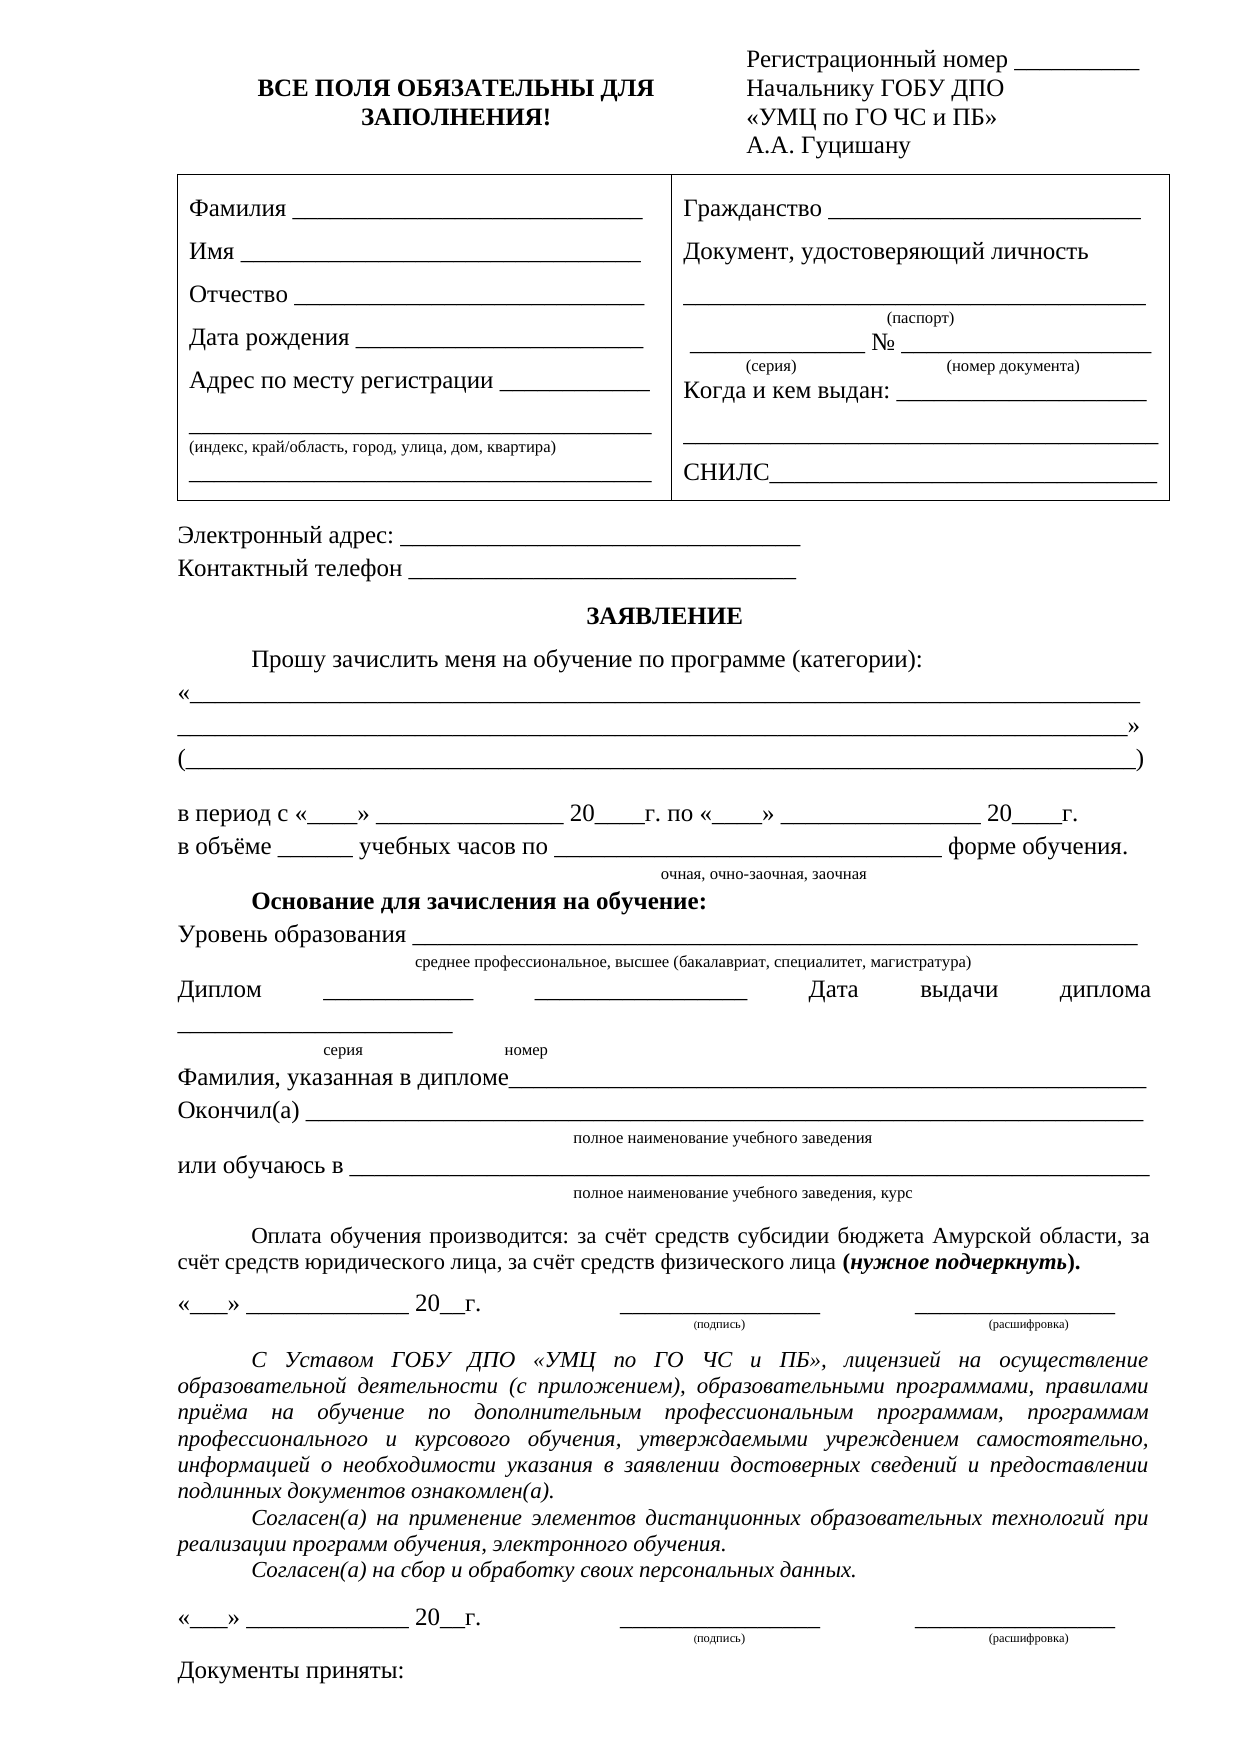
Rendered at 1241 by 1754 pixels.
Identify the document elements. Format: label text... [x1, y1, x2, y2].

text Согласен(а) на применение элементов дистанционных образовательных технологий при реализации программ обучения, электронного обучения. [177, 1504, 1152, 1556]
text Контактный телефон _______________________________ [177, 553, 1152, 582]
table_header Регистрационный номер __________ Начальнику ГОБУ ДПО «УМЦ по ГО ЧС и ПБ» А.А. Гуцишану [735, 44, 1165, 174]
text серия номер [177, 1040, 1152, 1059]
table_header Фамилия ____________________________ Имя ________________________________ Отчество ____________________________ Дата рождения _______________________ Адрес по месту регистрации ____________ _____________________________________ (индекс, край/область, город, улица, дом, квартира) _____________________________________ [178, 175, 671, 500]
text (подпись) (расшифровка) [177, 1631, 1152, 1645]
text или обучаюсь в ________________________________________________________________ [177, 1150, 1152, 1179]
text Основание для зачисления на обучение: [177, 886, 1152, 915]
text (____________________________________________________________________________) [177, 743, 1152, 772]
text среднее профессиональное, высшее (бакалавриат, специалитет, магистратура) [177, 952, 1152, 971]
text Диплом ____________ _________________ Дата выдачи диплома ______________________ [177, 974, 1152, 1036]
text «________________________________________________________________________________________________________________________________________________________» [177, 677, 1152, 739]
text С Уставом ГОБУ ДПО «УМЦ по ГО ЧС и ПБ», лицензией на осуществление образовательной деятельности (с приложением), образовательными программами, правилами приёма на обучение по дополнительным профессиональным программам, программам профессионального и курсового обучения, утверждаемыми учреждением самостоятельно, информацией о необходимости указания в заявлении достоверных сведений и предоставлении подлинных документов ознакомлен(а). [177, 1346, 1152, 1504]
text «___» _____________ 20__г. ________________ ________________ [177, 1602, 1152, 1631]
text в объёме ______ учебных часов по _______________________________ форме обучения. [177, 831, 1152, 860]
text заявление [177, 601, 1152, 630]
text Документы приняты: [177, 1655, 1152, 1683]
text Оплата обучения производится: за счёт средств субсидии бюджета Амурской области, за счёт средств юридического лица, за счёт средств физического лица (нужное подчеркнуть). [177, 1222, 1152, 1274]
text Электронный адрес: ________________________________ [177, 521, 1152, 549]
text полное наименование учебного заведения, курс [177, 1183, 1152, 1202]
text «___» _____________ 20__г. ________________ ________________ [177, 1288, 1152, 1317]
text очная, очно-заочная, заочная [177, 864, 1152, 883]
text (подпись) (расшифровка) [177, 1317, 1152, 1331]
text Прошу зачислить меня на обучение по программе (категории): [177, 644, 1152, 673]
table_header ВСЕ ПОЛЯ ОБЯЗАТЕЛЬНЫ ДЛЯ ЗАПОЛНЕНИЯ! [177, 44, 735, 174]
text Согласен(а) на сбор и обработку своих персональных данных. [177, 1556, 1152, 1583]
table_header Гражданство _________________________ Документ, удостоверяющий личность _____________________________________ (паспорт) ______________ № ____________________ (серия) (номер документа) Когда и кем выдан: ____________________ ______________________________________ СНИЛС_______________________________ [672, 175, 1169, 500]
text в период с «____» _______________ 20____г. по «____» ________________ 20____г. [177, 798, 1152, 827]
text полное наименование учебного заведения [177, 1128, 1152, 1147]
text Фамилия, указанная в дипломе___________________________________________________ [177, 1062, 1152, 1091]
text Уровень образования __________________________________________________________ [177, 919, 1152, 948]
text Окончил(а) ___________________________________________________________________ [177, 1095, 1152, 1124]
